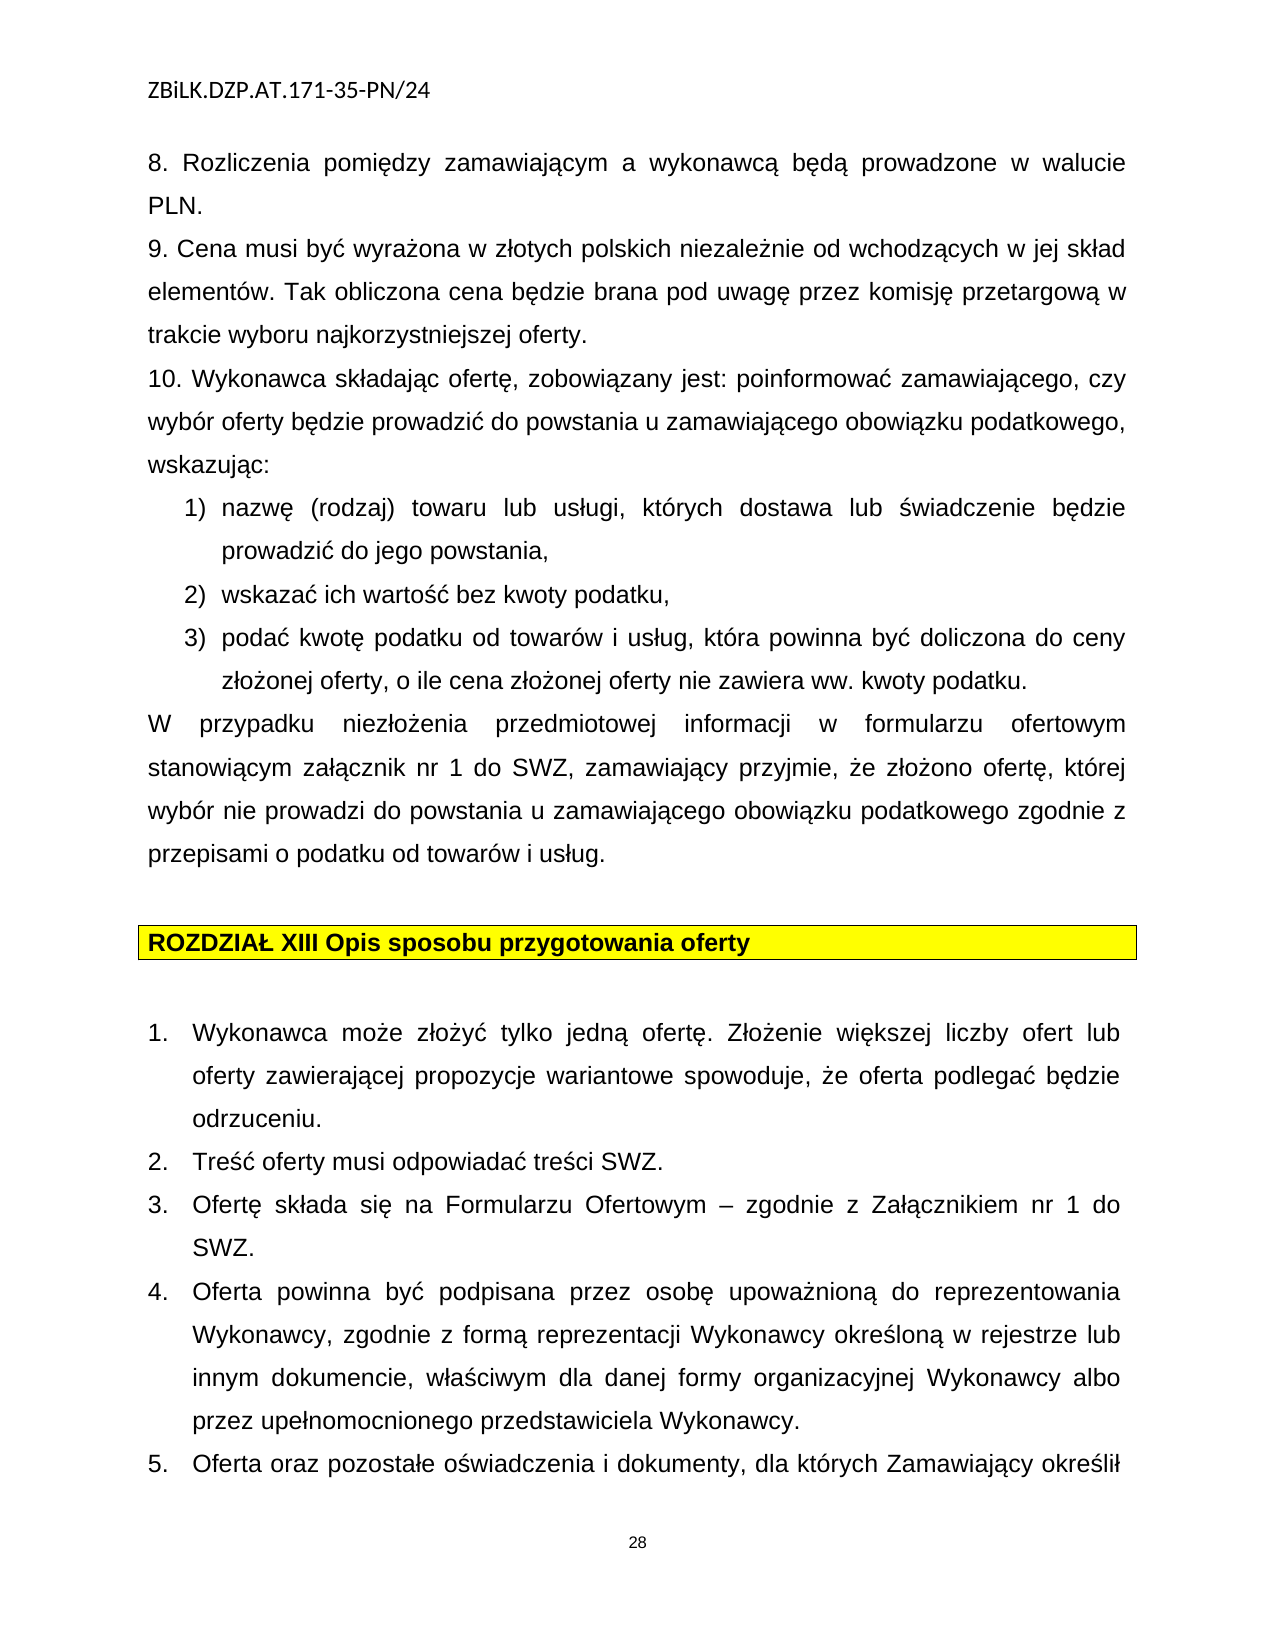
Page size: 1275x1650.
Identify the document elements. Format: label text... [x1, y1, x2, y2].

text W przypadku niezłożenia przedmiotowej informacji w formularzu ofertowym stanowiącym załącznik nr 1 do SWZ, zamawiający przyjmie, że złożono ofertę, której wybór nie prowadzi do powstania u zamawiającego obowiązku podatkowego zgodnie z przepisami o podatku od towarów i usług. [148, 709, 1127, 868]
text 9. Cena musi być wyrażona w złotych polskich niezależnie od wchodzących w jej skład elementów. Tak obliczona cena będzie brana pod uwagę przez komisję przetargową w trakcie wyboru najkorzystniejszej oferty. [148, 234, 1127, 349]
subtitle ROZDZIAŁ XIII Opis sposobu przygotowania oferty [139, 926, 1136, 959]
text 2. Treść oferty musi odpowiadać treści SWZ. [148, 1147, 1122, 1176]
text 3. Ofertę składa się na Formularzu Ofertowym – zgodnie z Załącznikiem nr 1 do SWZ. [148, 1190, 1122, 1262]
text 10. Wykonawca składając ofertę, zobowiązany jest: poinformować zamawiającego, czy wybór oferty będzie prowadzić do powstania u zamawiającego obowiązku podatkowego, wskazując: [148, 364, 1127, 479]
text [148, 1449, 1122, 1478]
list podać kwotę podatku od towarów i usług, która powinna być doliczona do ceny złożonej oferty, o ile cena złożonej oferty nie zawiera ww. kwoty podatku. [184, 623, 1127, 695]
text 8. Rozliczenia pomiędzy zamawiającym a wykonawcą będą prowadzone w walucie PLN. [148, 148, 1127, 219]
list nazwę (rodzaj) towaru lub usługi, których dostawa lub świadczenie będzie prowadzić do jego powstania, [184, 493, 1127, 565]
text 4. Oferta powinna być podpisana przez osobę upoważnioną do reprezentowania Wykonawcy, zgodnie z formą reprezentacji Wykonawcy określoną w rejestrze lub innym dokumencie, właściwym dla danej formy organizacyjnej Wykonawcy albo przez upełnomocnionego przedstawiciela Wykonawcy. [148, 1277, 1122, 1435]
list wskazać ich wartość bez kwoty podatku, [184, 580, 1127, 608]
text 1. Wykonawca może złożyć tylko jedną ofertę. Złożenie większej liczby ofert lub oferty zawierającej propozycje wariantowe spowoduje, że oferta podlegać będzie odrzuceniu. [148, 1018, 1122, 1133]
